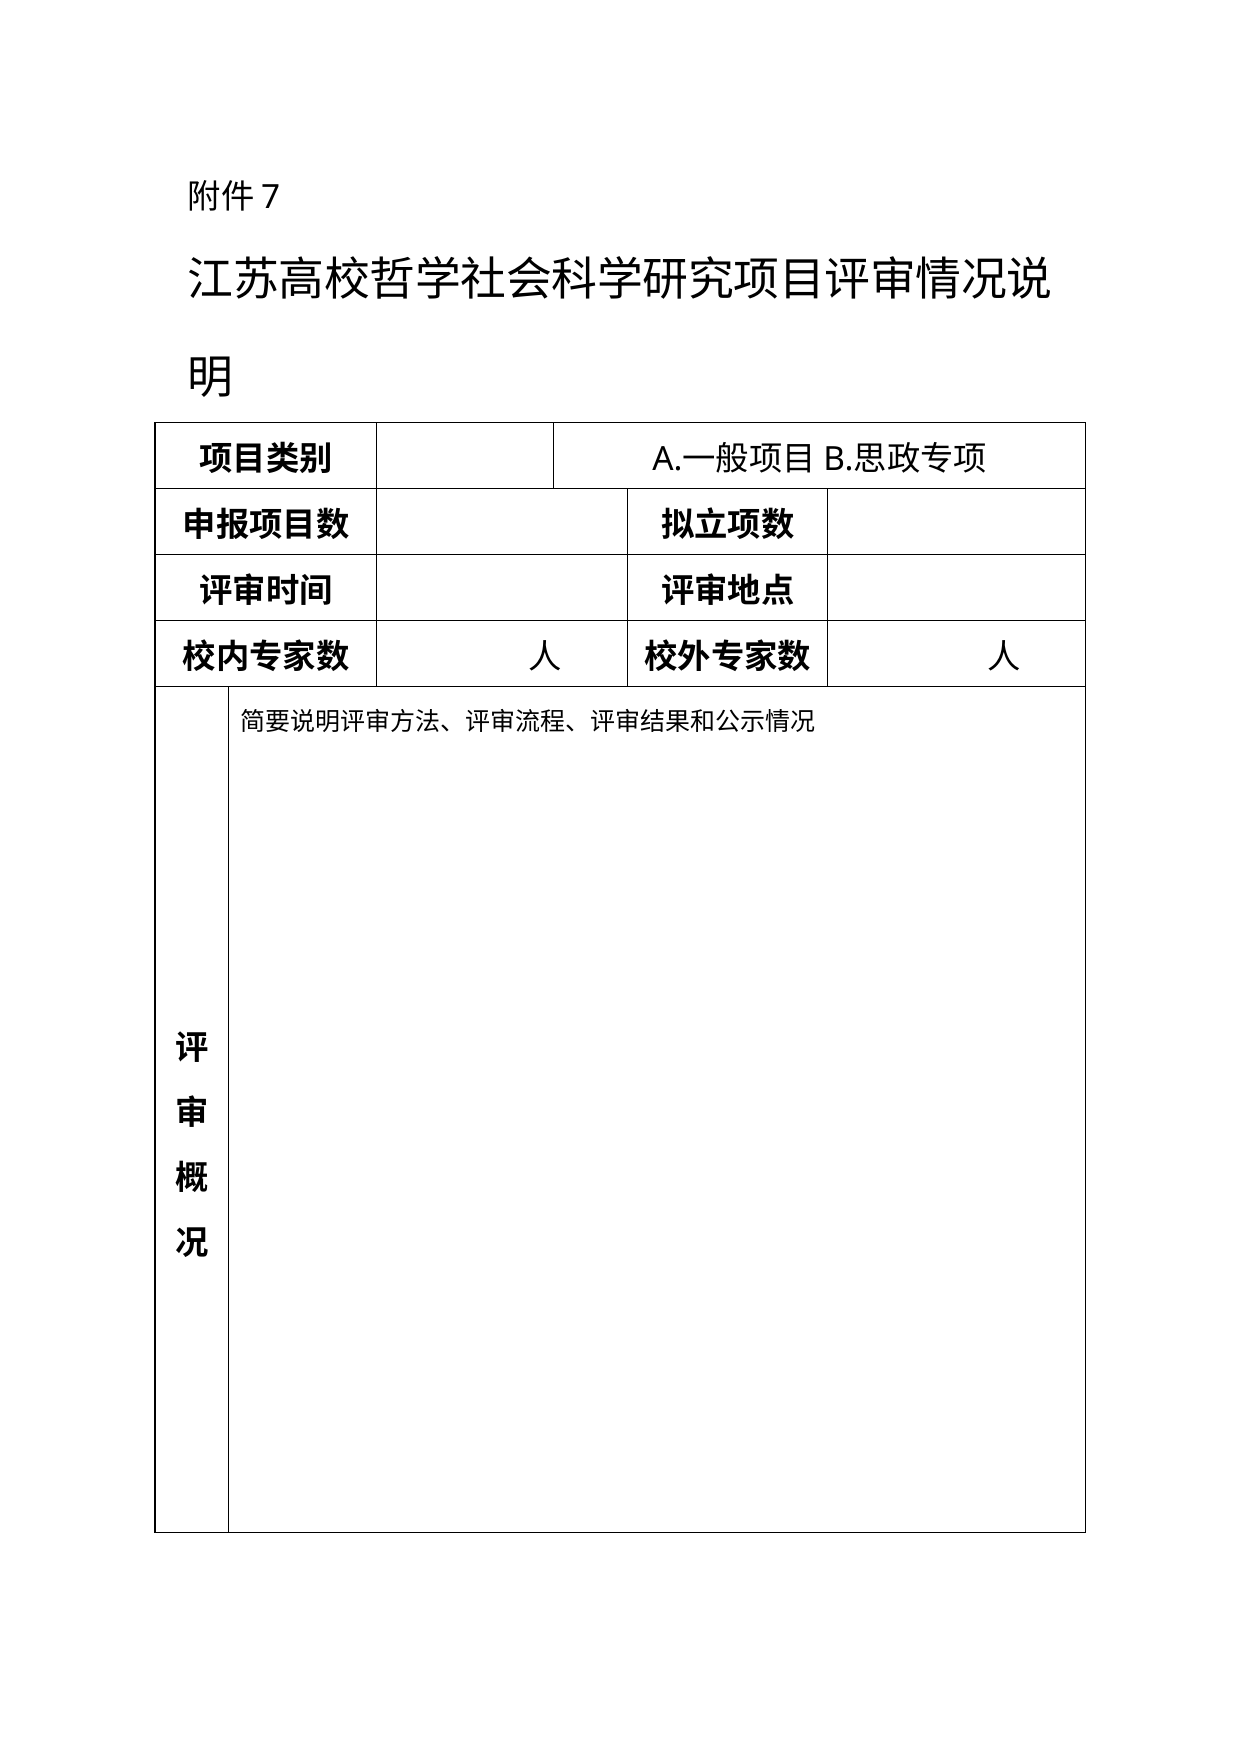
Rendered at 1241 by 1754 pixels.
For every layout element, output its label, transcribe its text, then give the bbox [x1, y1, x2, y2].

table_cell 人 [828, 621, 1085, 686]
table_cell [229, 687, 1085, 1532]
table_cell [828, 555, 1085, 620]
table_cell [377, 489, 627, 554]
text 江苏高校哲学社会科学研究项目评审情况说明 [187, 227, 1053, 422]
table_cell [377, 555, 627, 620]
table_cell 评审地点 [628, 555, 827, 620]
table_cell 评审时间 [156, 555, 376, 620]
table_cell 人 [377, 621, 627, 686]
table_cell 评审概况 [156, 687, 228, 1532]
table_cell 申报项目数 [156, 489, 376, 554]
table_cell 校外专家数 [628, 621, 827, 686]
text 附件7 [187, 162, 1053, 227]
table_cell 校内专家数 [156, 621, 376, 686]
table_cell 拟立项数 [628, 489, 827, 554]
table_header A.一般项目 B.思政专项 [554, 423, 1085, 488]
table_cell [828, 489, 1085, 554]
table_header [377, 423, 553, 488]
table_header 项目类别 [156, 423, 376, 488]
